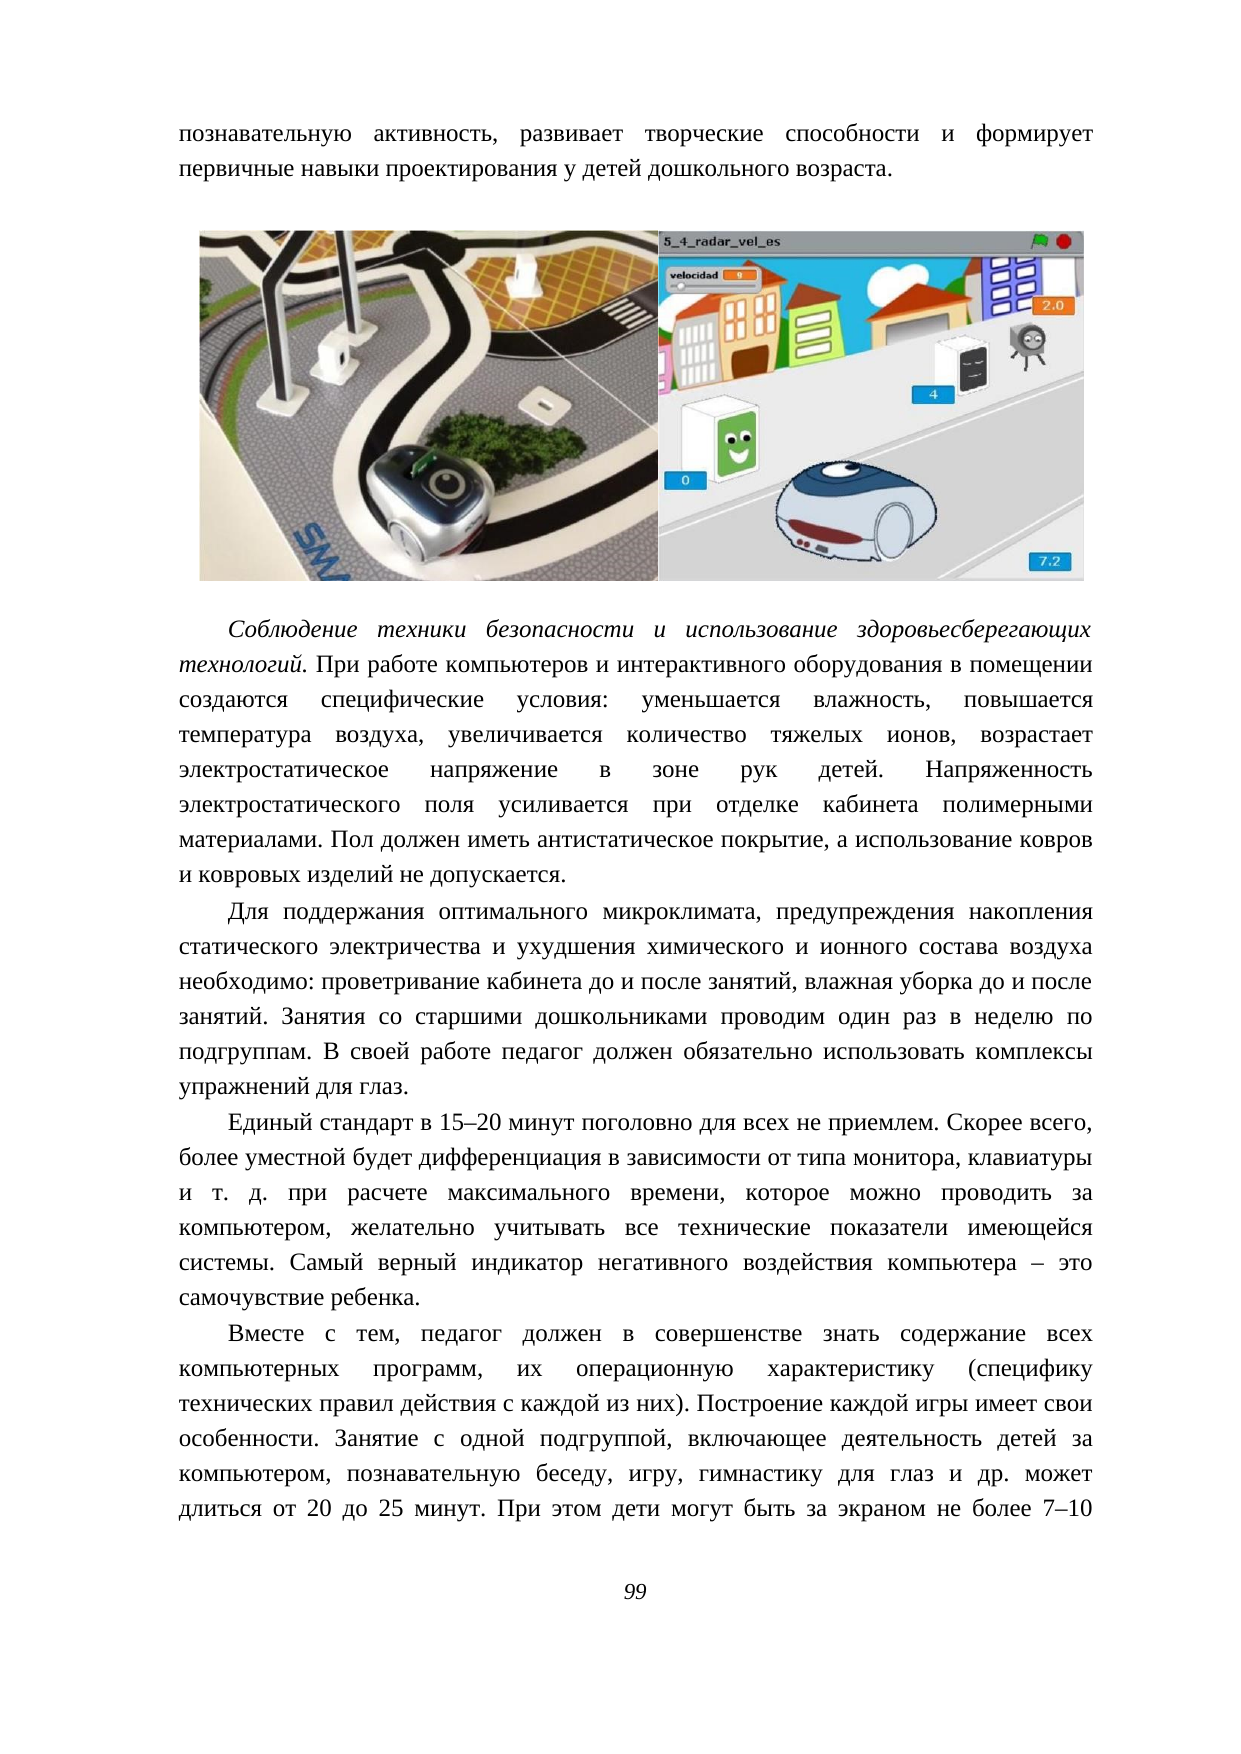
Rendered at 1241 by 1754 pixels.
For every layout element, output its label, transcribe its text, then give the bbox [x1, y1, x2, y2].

picture [199, 230, 1084, 581]
text Соблюдение техники безопасности и использование здоровьесберегающих технологий. При работе компьютеров и интерактивного оборудования в помещении создаются специфические условия: уменьшается влажность, повышается температура воздуха, увеличивается количество тяжелых ионов, возрастает электростатическое напряжение в зоне рук детей. Напряженность электростатического поля усиливается при отделке кабинета полимерными материалами. Пол должен иметь антистатическое покрытие, а использование ковров и ковровых изделий не допускается. [178, 614, 1094, 888]
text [178, 1318, 1094, 1522]
text Единый стандарт в 15–20 минут поголовно для всех не приемлем. Скорее всего, более уместной будет дифференциация в зависимости от типа монитора, клавиатуры и т. д. при расчете максимального времени, которое можно проводить за компьютером, желательно учитывать все технические показатели имеющейся системы. Самый верный индикатор негативного воздействия компьютера – это самочувствие ребенка. [178, 1107, 1094, 1311]
text Для поддержания оптимального микроклимата, предупреждения накопления статического электричества и ухудшения химического и ионного состава воздуха необходимо: проветривание кабинета до и после занятий, влажная уборка до и после занятий. Занятия со старшими дошкольниками проводим один раз в неделю по подгруппам. В своей работе педагог должен обязательно использовать комплексы упражнений для глаз. [178, 896, 1094, 1099]
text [178, 118, 1094, 181]
